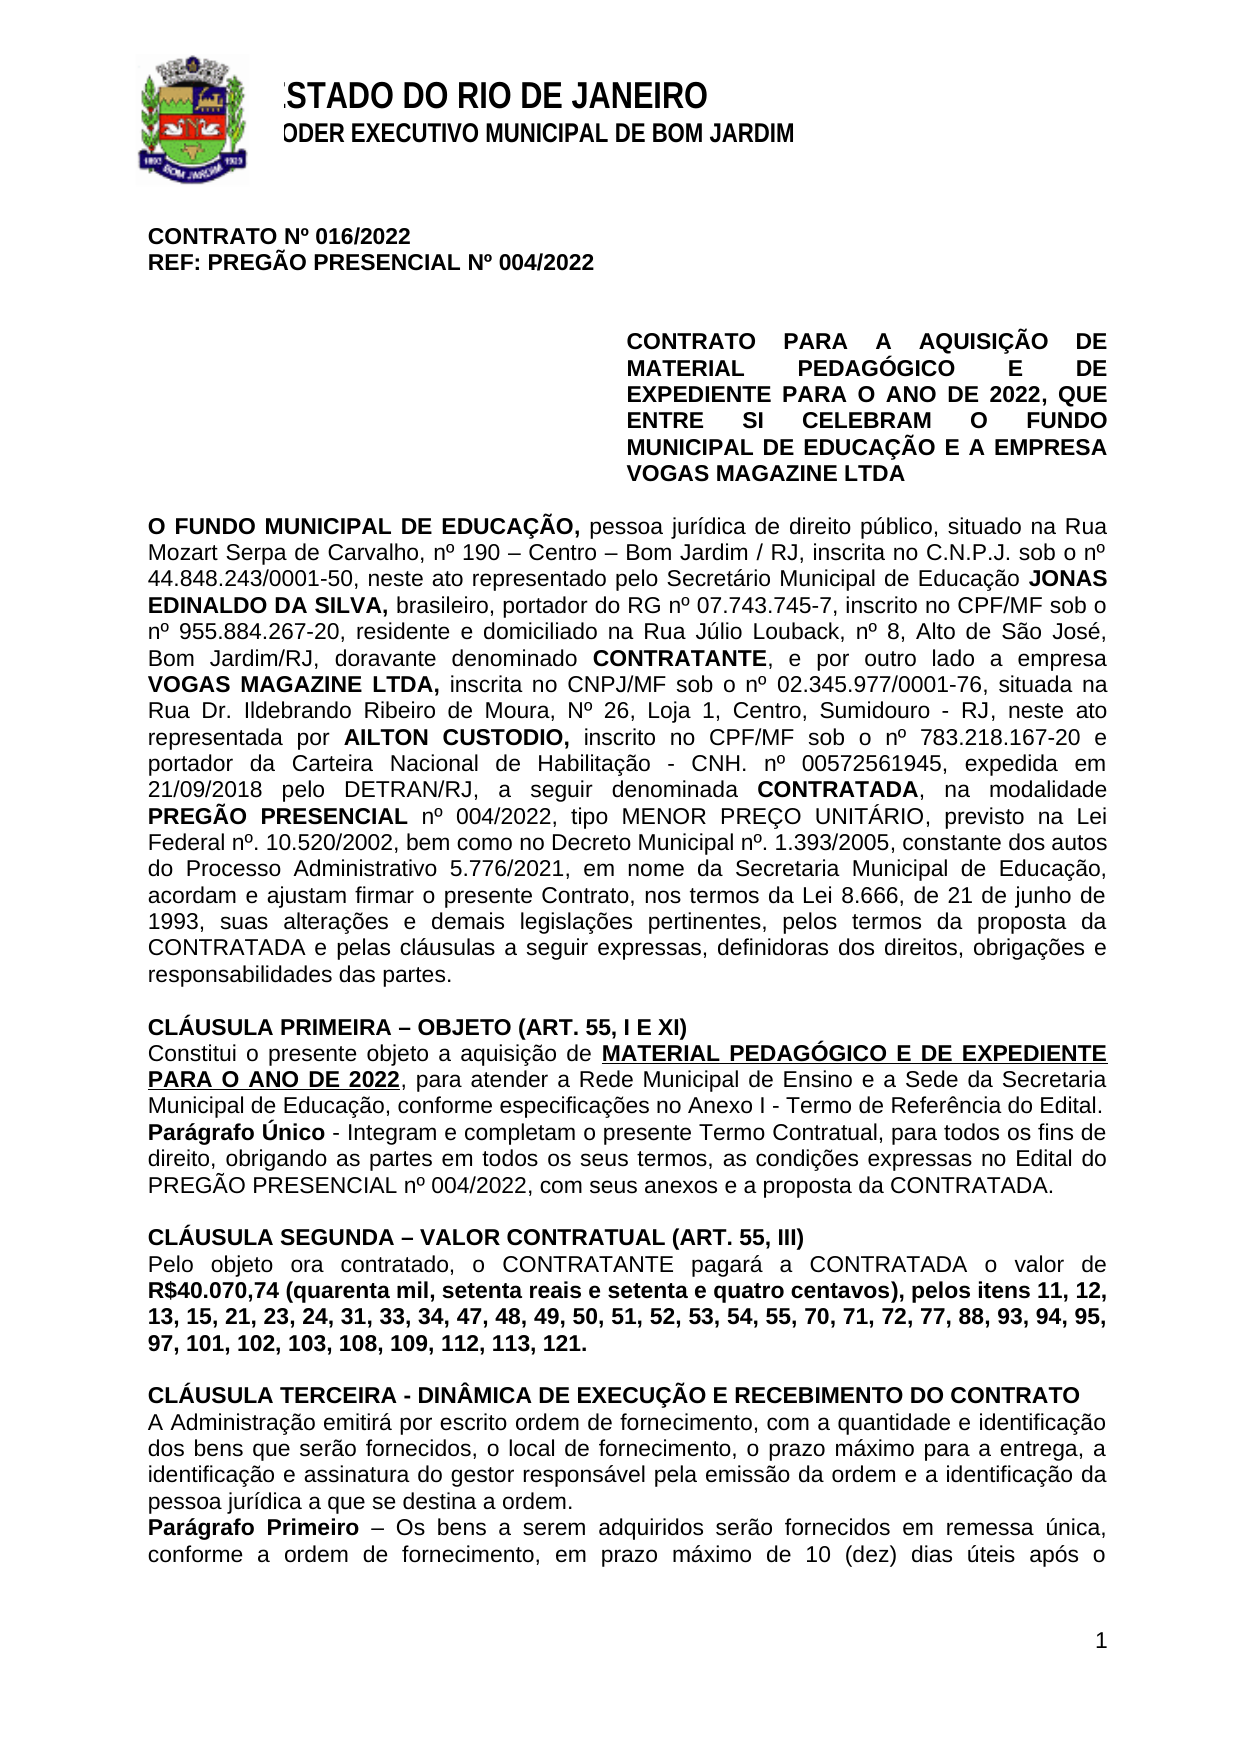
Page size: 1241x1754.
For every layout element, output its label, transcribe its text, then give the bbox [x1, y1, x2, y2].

text CONTRATO PARA , QUE ENTRE SI CELEBRAM O FUNDO MUNICIPAL DE EDUCAÇÃO E A EMPRESA [626, 328, 1107, 486]
text Parágrafo Único - Integram e completam o presente Termo Contratual, para todos os fins de direito, obrigando as partes em todos os seus termos, as condições expressas no Edital do nº , com seus anexos e a proposta da CONTRATADA. [148, 1119, 1107, 1198]
text CLÁUSULA TERCEIRA - DINÂMICA DE EXECUÇÃO E RECEBIMENTO DO CONTRATO [148, 1382, 1107, 1409]
text O FUNDO MUNICIPAL DE EDUCAÇÃO, pessoa jurídica de direito público, situado na Rua Mozart Serpa de Carvalho, nº 190 – Centro – Bom Jardim / RJ, inscrita no C.N.P.J. sob o nº 44.848.243/0001-50, neste ato representado pelo Secretário Municipal de Educação JONAS EDINALDO DA SILVA, brasileiro, portador do RG nº 07.743.745-7, inscrito no CPF/MF sob o nº 955.884.267-20, residente e domiciliado na Rua Júlio Louback, nº 8, Alto de São José, Bom Jardim/RJ, doravante denominado CONTRATANTE, e por outro lado a empresa , inscrita no CNPJ/MF sob o nº situada na Rua Dr. Ildebrando Ribeiro de Moura, Nº 26, Loja 1, Centro, Sumidouro - RJ, neste ato representada por AILTON CUSTODIO, inscrito no CPF/MF sob o nº 783.218.167-20 e portador da Carteira Nacional de Habilitação - CNH. nº 00572561945, expedida em 21/09/2018 pelo DETRAN/RJ, a seguir denominada CONTRATADA, na modalidade nº , tipo , previsto na Lei Federal nº. 10.520/2002, bem como no Decreto Municipal nº. 1.393/2005, constante dos autos do Processo Administrativo 5.776/2021, em nome da Secretaria Municipal de Educação, acordam e ajustam firmar o presente Contrato, nos termos da Lei 8.666, de 21 de junho de 1993, suas alterações e demais legislações pertinentes, pelos termos da proposta da CONTRATADA e pelas cláusulas a seguir expressas, definidoras dos direitos, obrigações e responsabilidades das partes. [148, 513, 1107, 987]
text REF: Nº [148, 249, 1107, 276]
text CONTRATO Nº / [148, 201, 1107, 249]
text CLÁUSULA PRIMEIRA – OBJETO (ART. 55, I E XI) [148, 1013, 1107, 1040]
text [148, 1514, 1107, 1567]
text A Administração emitirá por escrito ordem de fornecimento, com a quantidade e identificação dos bens que serão fornecidos, o local de fornecimento, o prazo máximo para a entrega, a identificação e assinatura do gestor responsável pela emissão da ordem e a identificação da pessoa jurídica a que se destina a ordem. [148, 1409, 1107, 1514]
text Constitui o presente objeto a aquisição de MATERIAL PEDAGÓGICO E DE EXPEDIENTE PARA O ANO DE 2022, para atender a Rede Municipal de Ensino e a Sede da Secretaria Municipal de Educação, conforme especificações no Anexo I - Termo de Referência do Edital. [148, 1040, 1107, 1119]
text CLÁUSULA SEGUNDA – VALOR CONTRATUAL (ART. 55, III) [148, 1224, 1107, 1251]
text Pelo objeto ora contratado, o CONTRATANTE pagará a CONTRATADA o valor de R$ (), pelos itens 11, 12, 13, 15, 21, 23, 24, 31, 33, 34, 47, 48, 49, 50, 51, 52, 53, 54, 55, 70, 71, 72, 77, 88, 93, 94, 95, 97, 101, 102, 103, 108, 109, 112, 113, 121. [148, 1251, 1107, 1356]
